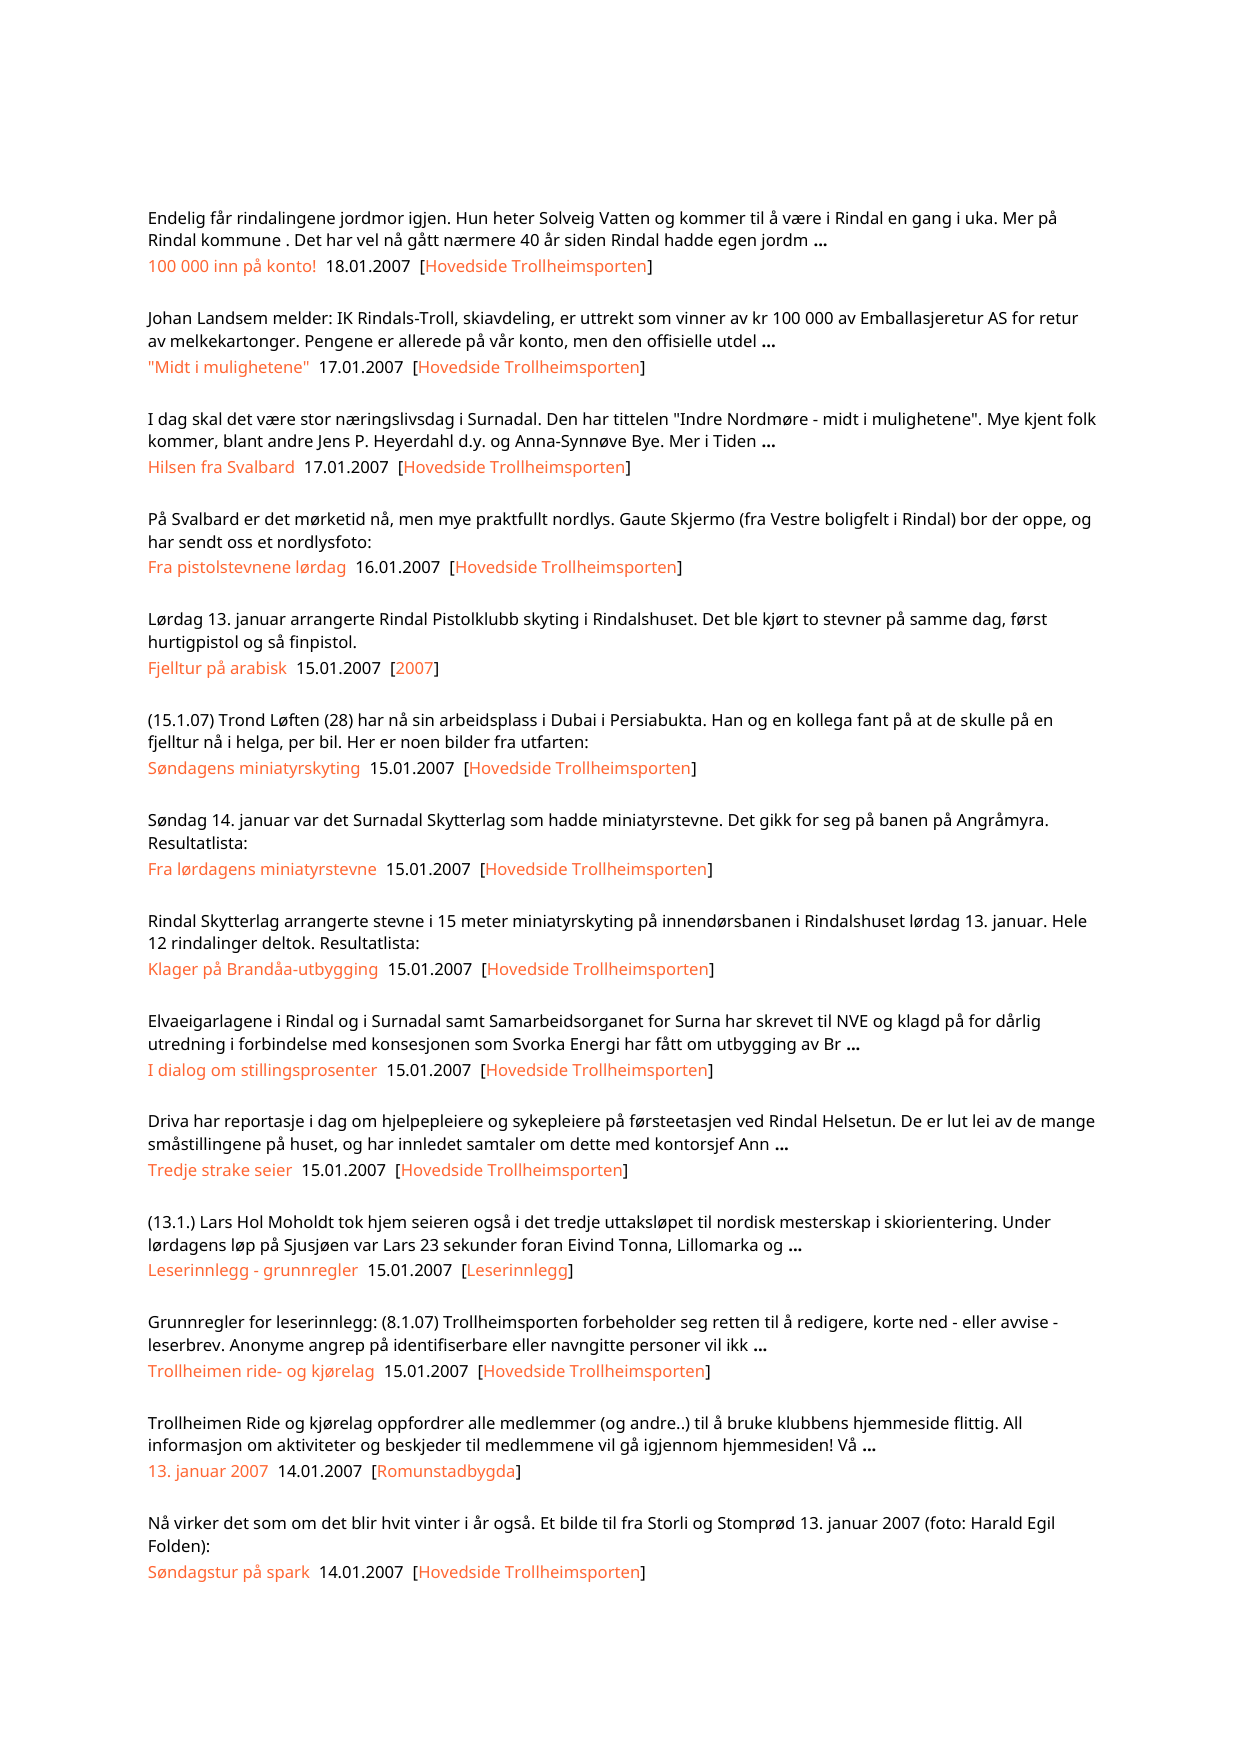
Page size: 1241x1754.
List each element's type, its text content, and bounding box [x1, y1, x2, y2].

table_cell "Midt i mulighetene" 17.01.2007 [Hovedside Trollheimsporten] I dag skal det være stor næringslivsdag i Surnadal. Den har tittelen "Indre Nordmøre - midt i mulighetene". Mye kjent folk kommer, blant andre Jens P. Heyerdahl d.y. og Anna-Synnøve Bye. Mer i Tiden ... [146, 354, 1100, 454]
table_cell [146, 1559, 1100, 1584]
table_cell 13. januar 2007 14.01.2007 [Romunstadbygda] Nå virker det som om det blir hvit vinter i år også. Et bilde til fra Storli og Stomprød 13. januar 2007 (foto: Harald Egil Folden): [146, 1458, 1100, 1559]
table_cell Fjelltur på arabisk 15.01.2007 [2007] (15.1.07) Trond Løften (28) har nå sin arbeidsplass i Dubai i Persiabukta. Han og en kollega fant på at de skulle på en fjelltur nå i helga, per bil. Her er noen bilder fra utfarten: [146, 655, 1100, 755]
table_cell Tredje strake seier 15.01.2007 [Hovedside Trollheimsporten] (13.1.) Lars Hol Moholdt tok hjem seieren også i det tredje uttaksløpet til nordisk mesterskap i skiorientering. Under lørdagens løp på Sjusjøen var Lars 23 sekunder foran Eivind Tonna, Lillomarka og ... [146, 1157, 1100, 1257]
table_cell Leserinnlegg - grunnregler 15.01.2007 [Leserinnlegg] Grunnregler for leserinnlegg: (8.1.07) Trollheimsporten forbeholder seg retten til å redigere, korte ned - eller avvise - leserbrev. Anonyme angrep på identifiserbare eller navngitte personer vil ikk ... [146, 1258, 1100, 1358]
table_cell I dialog om stillingsprosenter 15.01.2007 [Hovedside Trollheimsporten] Driva har reportasje i dag om hjelpepleiere og sykepleiere på førsteetasjen ved Rindal Helsetun. De er lut lei av de mange småstillingene på huset, og har innledet samtaler om dette med kontorsjef Ann ... [146, 1057, 1100, 1157]
table_cell Søndagens miniatyrskyting 15.01.2007 [Hovedside Trollheimsporten] Søndag 14. januar var det Surnadal Skytterlag som hadde miniatyrstevne. Det gikk for seg på banen på Angråmyra. Resultatlista: [146, 755, 1100, 856]
table_cell Fra pistolstevnene lørdag 16.01.2007 [Hovedside Trollheimsporten] Lørdag 13. januar arrangerte Rindal Pistolklubb skyting i Rindalshuset. Det ble kjørt to stevner på samme dag, først hurtigpistol og så finpistol. [146, 555, 1100, 655]
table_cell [146, 148, 1100, 253]
table_cell 100 000 inn på konto! 18.01.2007 [Hovedside Trollheimsporten] Johan Landsem melder: IK Rindals-Troll, skiavdeling, er uttrekt som vinner av kr 100 000 av Emballasjeretur AS for retur av melkekartonger. Pengene er allerede på vår konto, men den offisielle utdel ... [146, 253, 1100, 354]
table_cell Hilsen fra Svalbard 17.01.2007 [Hovedside Trollheimsporten] På Svalbard er det mørketid nå, men mye praktfullt nordlys. Gaute Skjermo (fra Vestre boligfelt i Rindal) bor der oppe, og har sendt oss et nordlysfoto: [146, 454, 1100, 554]
table_cell Klager på Brandåa-utbygging 15.01.2007 [Hovedside Trollheimsporten] Elvaeigarlagene i Rindal og i Surnadal samt Samarbeidsorganet for Surna har skrevet til NVE og klagd på for dårlig utredning i forbindelse med konsesjonen som Svorka Energi har fått om utbygging av Br ... [146, 956, 1100, 1057]
table_cell Fra lørdagens miniatyrstevne 15.01.2007 [Hovedside Trollheimsporten] Rindal Skytterlag arrangerte stevne i 15 meter miniatyrskyting på innendørsbanen i Rindalshuset lørdag 13. januar. Hele 12 rindalinger deltok. Resultatlista: [146, 856, 1100, 956]
table_cell Trollheimen ride- og kjørelag 15.01.2007 [Hovedside Trollheimsporten] Trollheimen Ride og kjørelag oppfordrer alle medlemmer (og andre..) til å bruke klubbens hjemmeside flittig. All informasjon om aktiviteter og beskjeder til medlemmene vil gå igjennom hjemmesiden! Vå ... [146, 1358, 1100, 1458]
